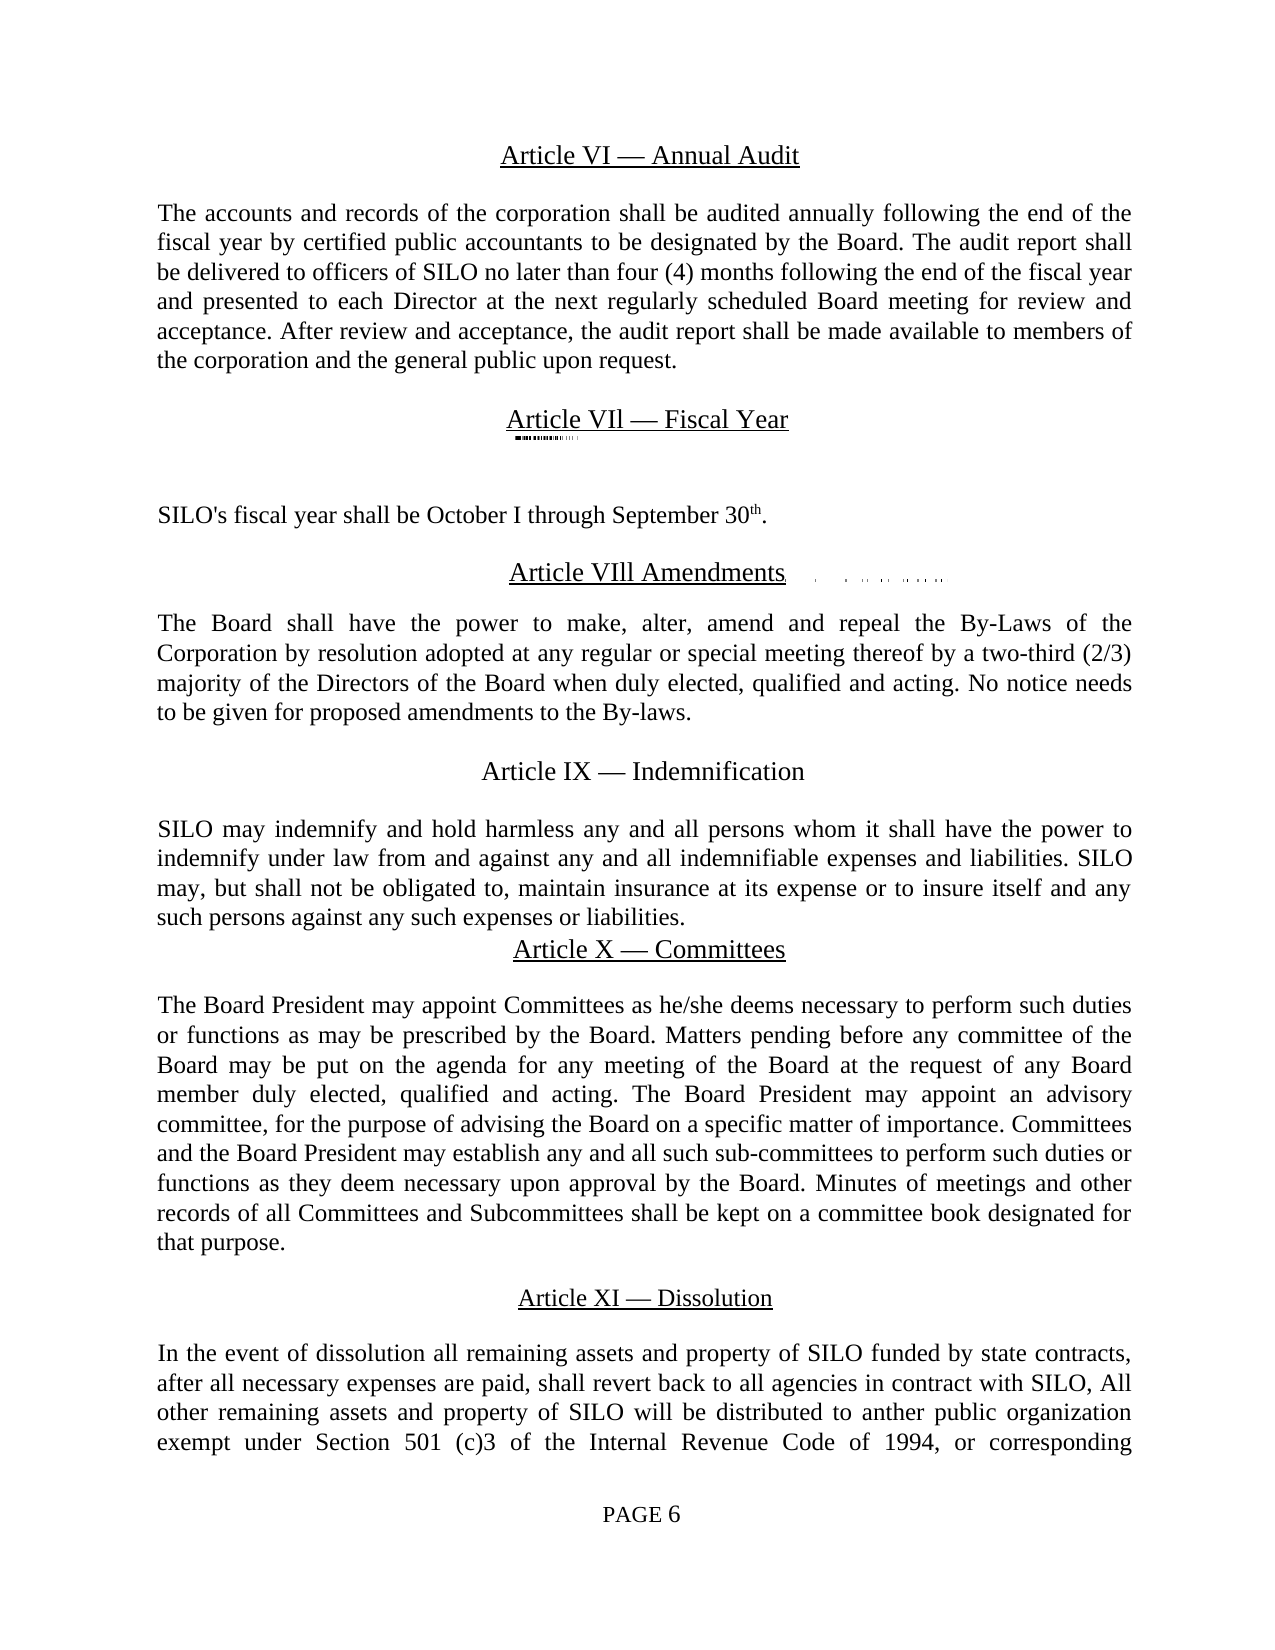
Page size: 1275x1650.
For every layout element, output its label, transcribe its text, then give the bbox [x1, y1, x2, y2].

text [157, 1338, 1133, 1456]
text The accounts and records of the corporation shall be audited annually following the end of the fiscal year by certified public accountants to be designated by the Board. The audit report shall be delivered to officers of SILO no later than four (4) months following the end of the fiscal year and presented to each Director at the next regularly scheduled Board meeting for review and acceptance. After review and acceptance, the audit report shall be made available to members of the corporation and the general public upon request. [157, 198, 1133, 374]
text Article VI — Annual Audit [313, 139, 986, 170]
subtitle Article XI — Dissolution [156, 1283, 1134, 1312]
text SILO may indemnify and hold harmless any and all persons whom it shall have the power to indemnify under law from and against any and all indemnifiable expenses and liabilities. SILO may, but shall not be obligated to, maintain insurance at its expense or to insure itself and any such persons against any such expenses or liabilities. [157, 814, 1133, 931]
text Article VIl — Fiscal Year [313, 403, 981, 434]
text Article IX — Indemnification [146, 755, 1141, 786]
text SILO's fiscal year shall be October I through September 30th. [157, 501, 1133, 529]
text The Board shall have the power to make, alter, amend and repeal the By-Laws of the Corporation by resolution adopted at any regular or special meeting thereof by a two-third (2/3) majority of the Directors of the Board when duly elected, qualified and acting. No notice needs to be given for proposed amendments to the By-laws. [157, 608, 1133, 726]
text The Board President may appoint Committees as he/she deems necessary to perform such duties or functions as may be prescribed by the Board. Matters pending before any committee of the Board may be put on the agenda for any meeting of the Board at the request of any Board member duly elected, qualified and acting. The Board President may appoint an advisory committee, for the purpose of advising the Board on a specific matter of importance. Committees and the Board President may establish any and all such sub-committees to perform such duties or functions as they deem necessary upon approval by the Board. Minutes of meetings and other records of all Committees and Subcommittees shall be kept on a committee book designated for that purpose. [157, 991, 1133, 1256]
text Article X — Committees [313, 933, 985, 964]
picture [515, 436, 578, 440]
text Article VIll Amendments [313, 556, 1143, 587]
